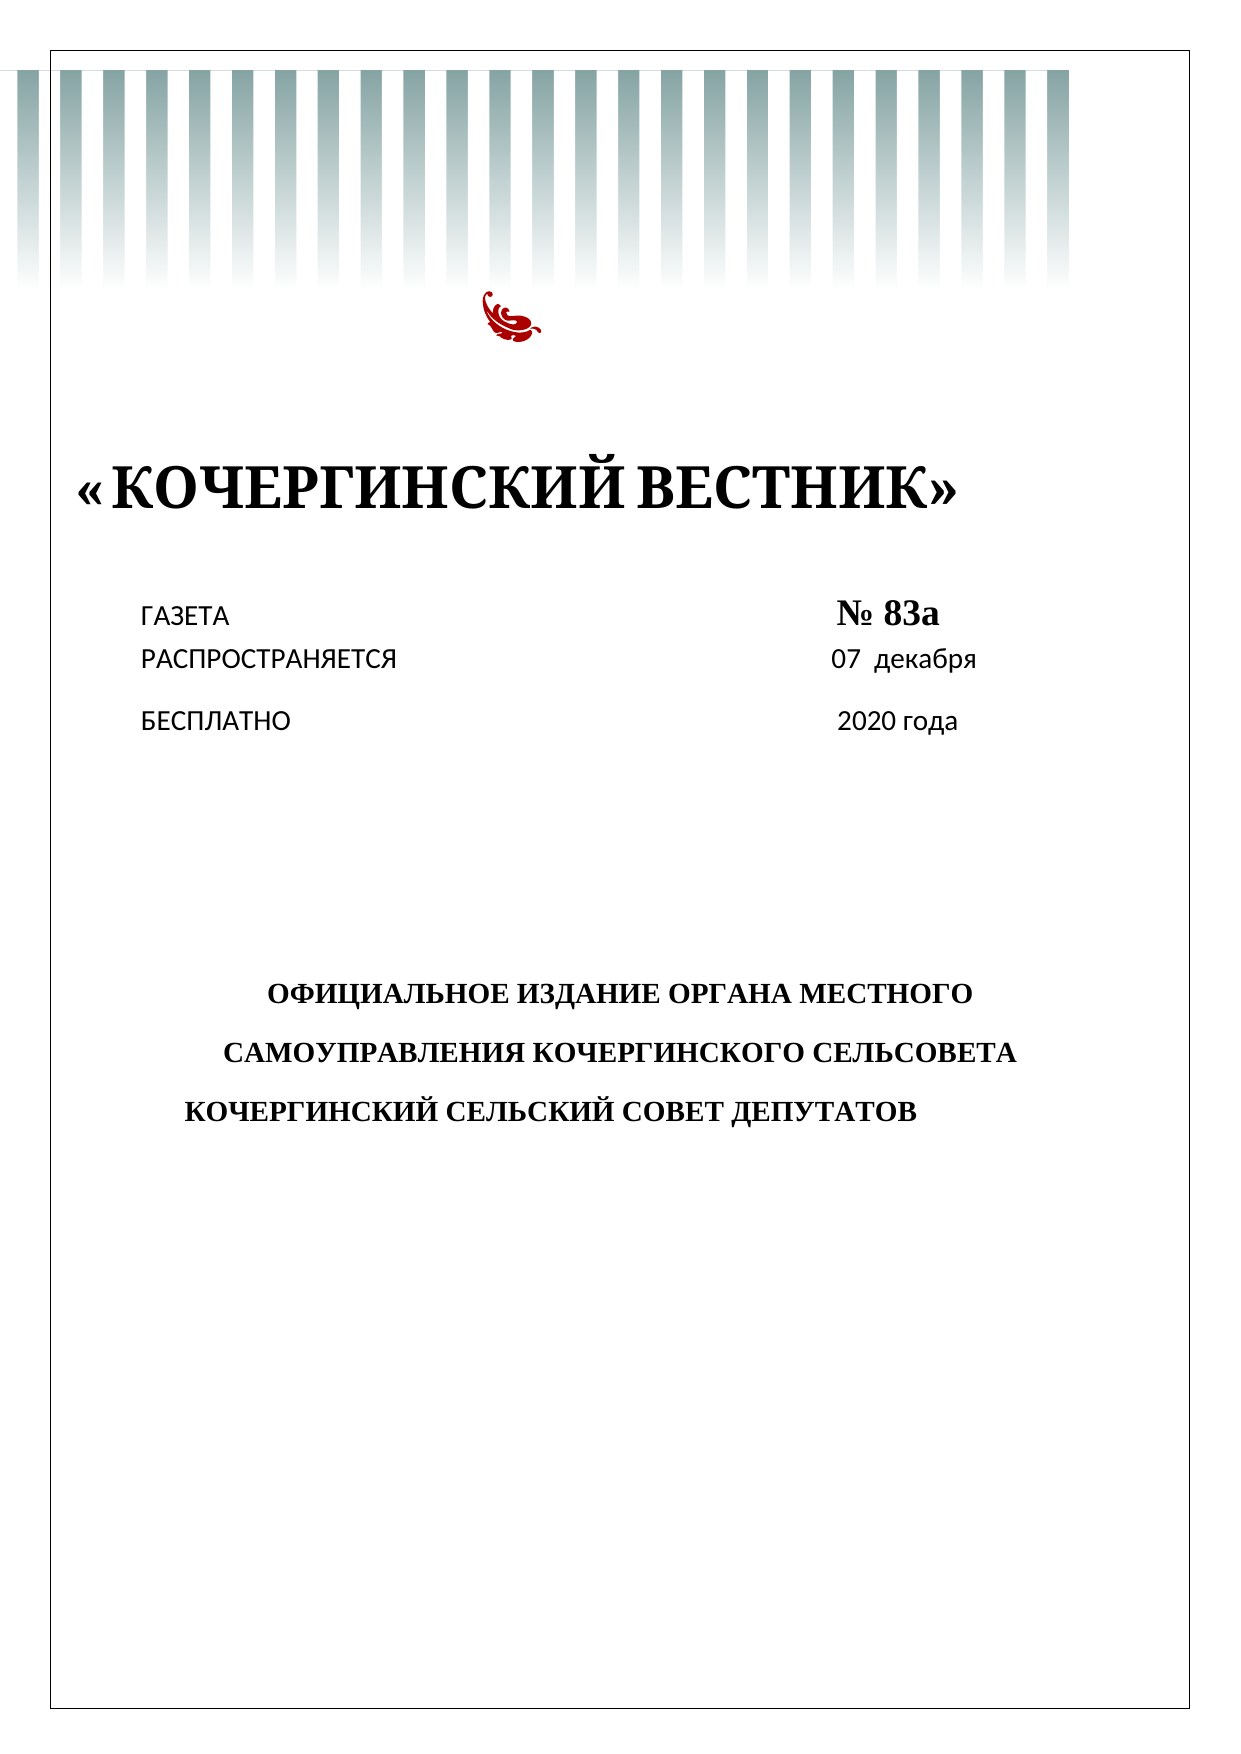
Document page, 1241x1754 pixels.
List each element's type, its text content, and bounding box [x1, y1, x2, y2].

text ОФИЦИАЛЬНОЕ ИЗДАНИЕ ОРГАНА МЕСТНОГО [75, 976, 1165, 1009]
text РАСПРОСТРАНЯЕТСЯ 07 декабря [75, 640, 1165, 676]
text « КОЧЕРГИНСКИЙ ВЕСТНИК» [75, 446, 1165, 526]
text САМОУПРАВЛЕНИЯ КОЧЕРГИНСКОГО СЕЛЬСОВЕТА [75, 1035, 1165, 1069]
text БЕСПЛАТНО 2020 года [75, 702, 1165, 737]
text КОЧЕРГИНСКИЙ СЕЛЬСКИЙ СОВЕТ ДЕПУТАТОВ [75, 1094, 1165, 1128]
text ГАЗЕТА № 83а [75, 591, 1165, 634]
